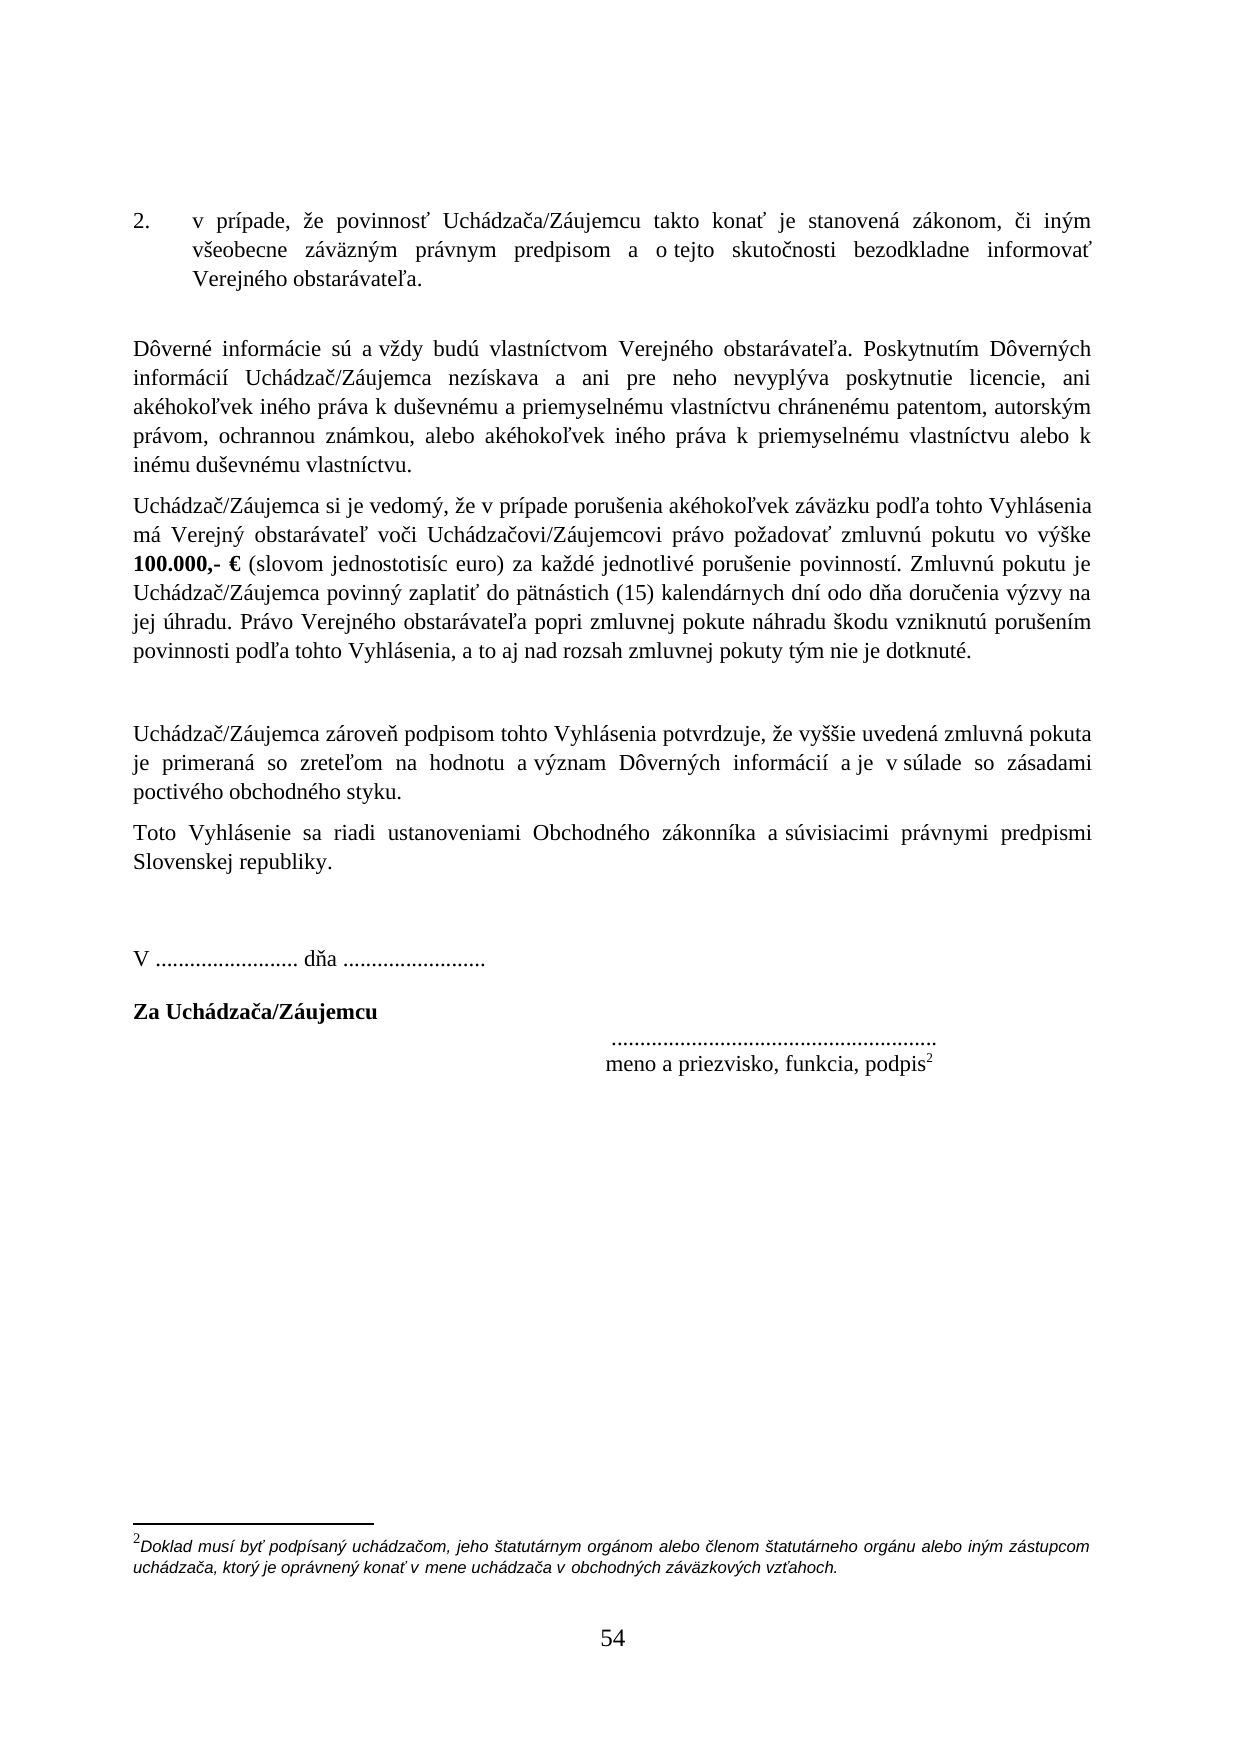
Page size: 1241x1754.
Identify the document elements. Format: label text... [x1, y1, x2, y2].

text V ......................... dňa ......................... [133, 945, 1092, 971]
text Uchádzač/Záujemca si je vedomý, že v prípade porušenia akéhokoľvek záväzku podľa tohto Vyhlásenia má Verejný obstarávateľ voči Uchádzačovi/Záujemcovi právo požadovať zmluvnú pokutu vo výške 100.000,- € (slovom jednostotisíc euro) za každé jednotlivé porušenie povinností. Zmluvnú pokutu je Uchádzač/Záujemca povinný zaplatiť do pätnástich (15) kalendárnych dní odo dňa doručenia výzvy na jej úhradu. Právo Verejného obstarávateľa popri zmluvnej pokute náhradu škodu vzniknutú porušením povinnosti podľa tohto Vyhlásenia, a to aj nad rozsah zmluvnej pokuty tým nie je dotknuté. [133, 492, 1092, 663]
text Za Uchádzača/Záujemcu [133, 998, 1092, 1024]
text Toto Vyhlásenie sa riadi ustanoveniami Obchodného zákonníka a súvisiacimi právnymi predpismi Slovenskej republiky. [133, 819, 1092, 875]
list v prípade, že povinnosť Uchádzača/Záujemcu takto konať je stanovená zákonom, či iným všeobecne záväzným právnym predpisom a o tejto skutočnosti bezodkladne informovať Verejného obstarávateľa. [133, 207, 1092, 291]
text Dôverné informácie sú a vždy budú vlastníctvom Verejného obstarávateľa. Poskytnutím Dôverných informácií Uchádzač/Záujemca nezískava a ani pre neho nevyplýva poskytnutie licencie, ani akéhokoľvek iného práva k duševnému a priemyselnému vlastníctvu chránenému patentom, autorským právom, ochrannou známkou, alebo akéhokoľvek iného práva k priemyselnému vlastníctvu alebo k inému duševnému vlastníctvu. [133, 335, 1092, 477]
text meno a priezvisko, funkcia, podpis [133, 1050, 1092, 1077]
text ......................................................... [133, 1024, 1092, 1050]
text Uchádzač/Záujemca zároveň podpisom tohto Vyhlásenia potvrdzuje, že vyššie uvedená zmluvná pokuta je primeraná so zreteľom na hodnotu a význam Dôverných informácií a je v súlade so zásadami poctivého obchodného styku. [133, 720, 1092, 804]
